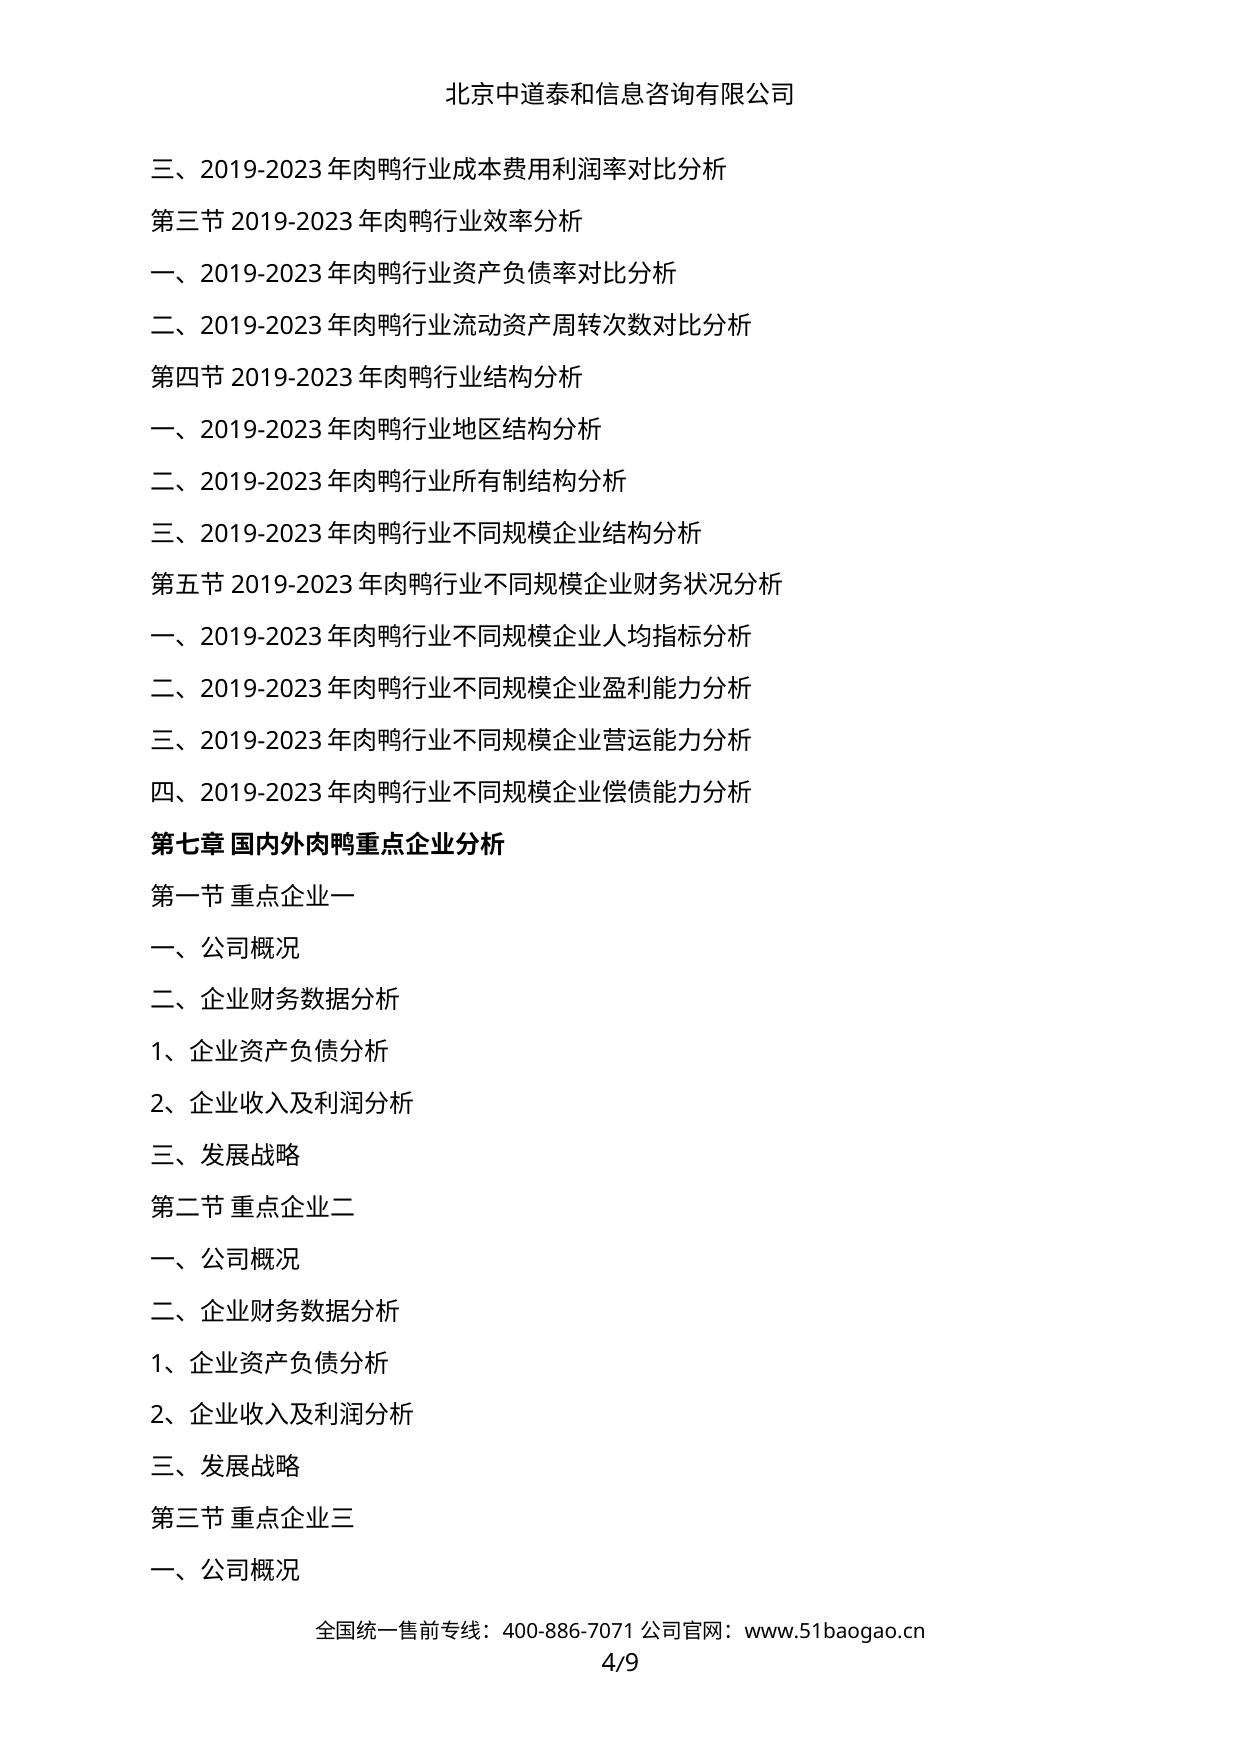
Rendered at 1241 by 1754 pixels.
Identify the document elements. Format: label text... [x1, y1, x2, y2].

text 第五节 2019-2023年肉鸭行业不同规模企业财务状况分析 [150, 565, 1090, 601]
text 三、发展战略 [150, 1447, 1090, 1483]
text 一、公司概况 [150, 1239, 1090, 1276]
text 三、2019-2023年肉鸭行业不同规模企业营运能力分析 [150, 721, 1090, 757]
text 三、2019-2023年肉鸭行业不同规模企业结构分析 [150, 513, 1090, 549]
text 一、2019-2023年肉鸭行业资产负债率对比分析 [150, 254, 1090, 290]
text 2、企业收入及利润分析 [150, 1395, 1090, 1431]
text 第一节 重点企业一 [150, 876, 1090, 912]
text 一、公司概况 [150, 928, 1090, 964]
text 一、公司概况 [150, 1551, 1090, 1587]
text 第七章 国内外肉鸭重点企业分析 [150, 824, 1090, 861]
text 三、发展战略 [150, 1136, 1090, 1172]
text 二、2019-2023年肉鸭行业所有制结构分析 [150, 461, 1090, 497]
text 1、企业资产负债分析 [150, 1032, 1090, 1068]
text 第三节 重点企业三 [150, 1499, 1090, 1535]
text 第四节 2019-2023年肉鸭行业结构分析 [150, 357, 1090, 394]
text 2、企业收入及利润分析 [150, 1084, 1090, 1120]
text 一、2019-2023年肉鸭行业不同规模企业人均指标分析 [150, 617, 1090, 653]
text 二、2019-2023年肉鸭行业不同规模企业盈利能力分析 [150, 669, 1090, 705]
text 二、企业财务数据分析 [150, 1291, 1090, 1327]
text 第三节 2019-2023年肉鸭行业效率分析 [150, 202, 1090, 238]
text 三、2019-2023年肉鸭行业成本费用利润率对比分析 [150, 150, 1090, 186]
text 二、2019-2023年肉鸭行业流动资产周转次数对比分析 [150, 306, 1090, 342]
text 第二节 重点企业二 [150, 1187, 1090, 1224]
text 一、2019-2023年肉鸭行业地区结构分析 [150, 409, 1090, 446]
text 四、2019-2023年肉鸭行业不同规模企业偿债能力分析 [150, 772, 1090, 809]
text 1、企业资产负债分析 [150, 1343, 1090, 1379]
text 二、企业财务数据分析 [150, 980, 1090, 1016]
